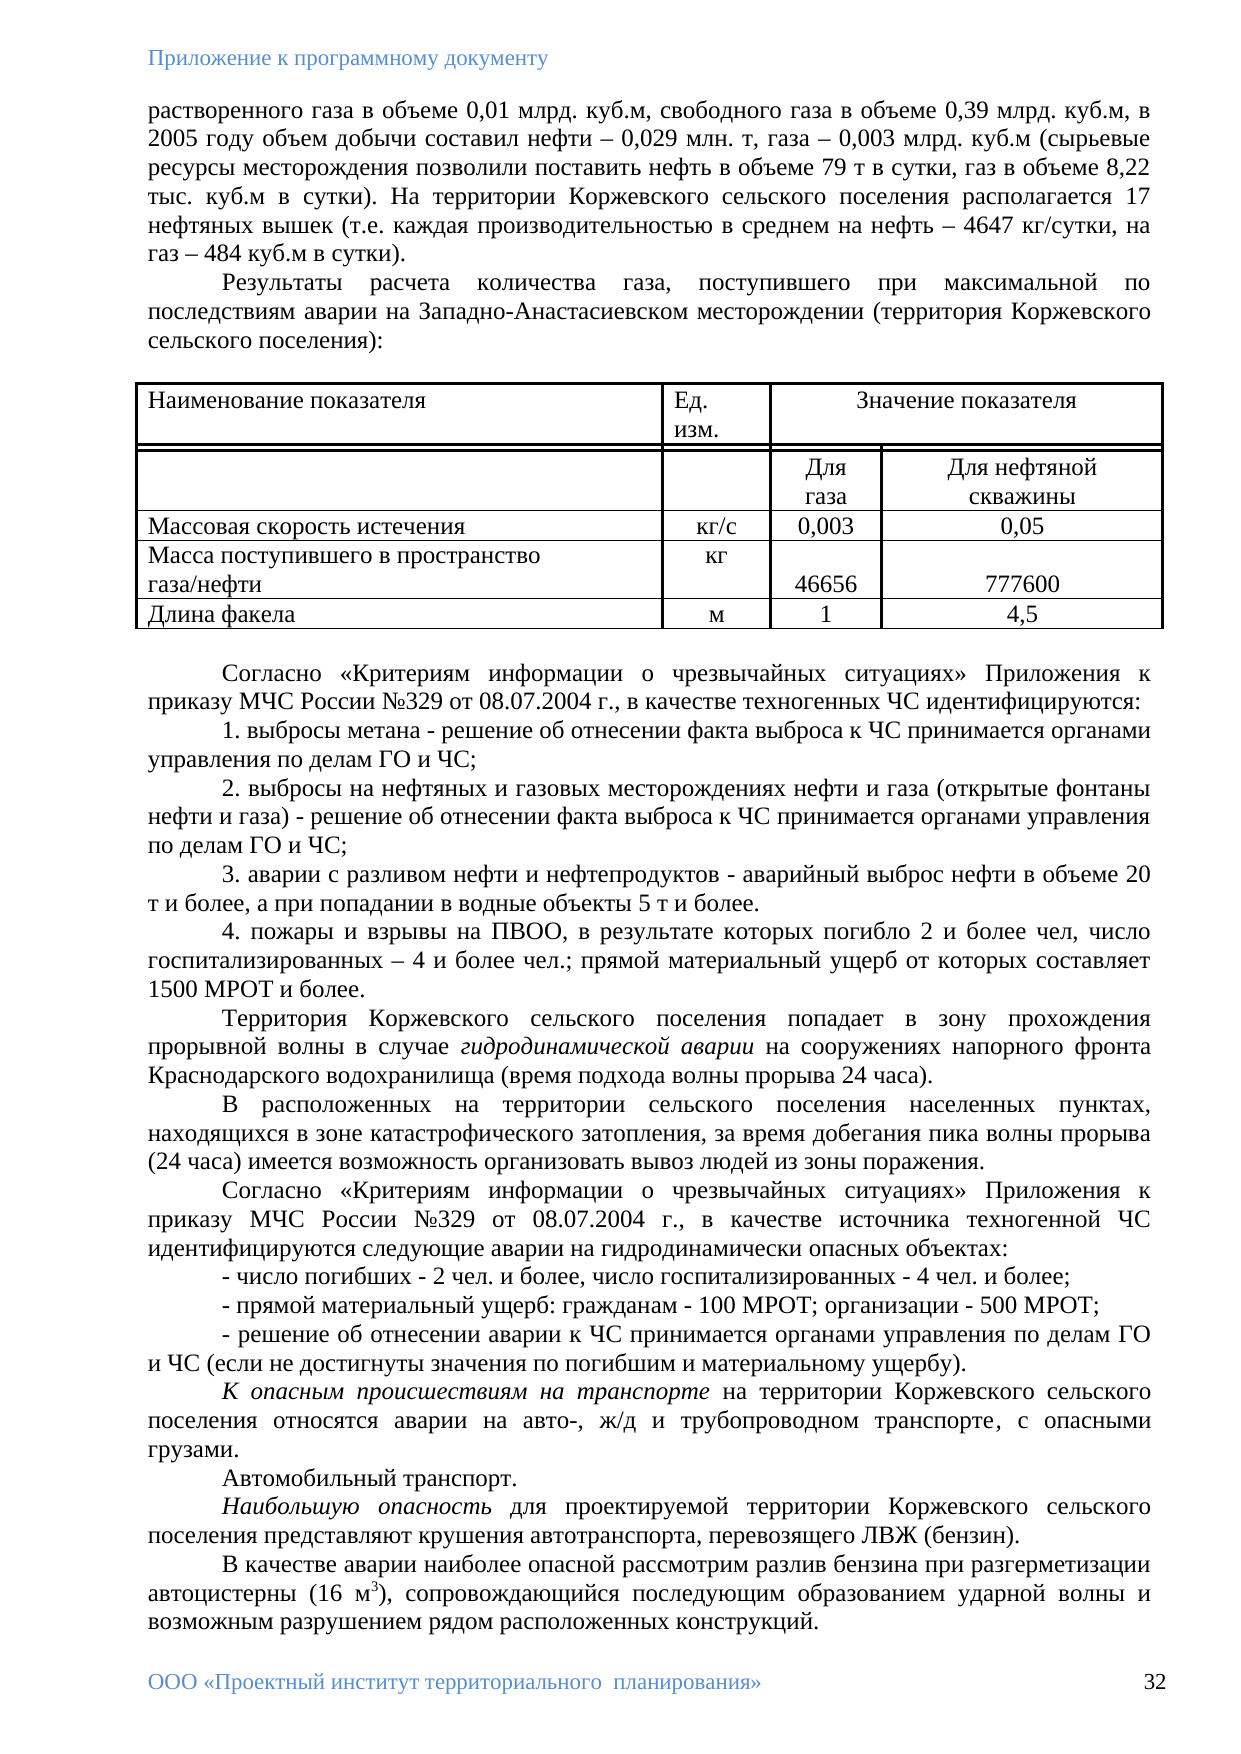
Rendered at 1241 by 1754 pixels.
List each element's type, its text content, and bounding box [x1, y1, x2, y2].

text Наибольшую опасность для проектируемой территории Коржевского сельского поселения представляют крушения автотранспорта, перевозящего ЛВЖ (бензин). [148, 1491, 1152, 1549]
table_cell Для газа [772, 452, 880, 510]
text Автомобильный транспорт. [148, 1463, 1152, 1491]
table_cell м [664, 599, 769, 628]
table_header Значение показателя [772, 385, 1161, 443]
text Согласно «Критериям информации о чрезвычайных ситуациях» Приложения к приказу МЧС России №329 от 08.07.2004 г., в качестве источника техногенной ЧС идентифицируются следующие аварии на гидродинамически опасных объектах: [148, 1175, 1152, 1261]
text К опасным происшествиям на транспорте на территории Коржевского сельского поселения относятся аварии на авто-, ж/д и трубопроводном транспорте, с опасными грузами. [148, 1376, 1152, 1463]
table_cell 46656 [772, 541, 880, 598]
table_cell 0,05 [883, 511, 1161, 539]
table_cell 0,003 [772, 511, 880, 539]
text - прямой материальный ущерб: гражданам - 100 МРОТ; организации - 500 МРОТ; [148, 1290, 1152, 1319]
table_header Наименование показателя [138, 385, 661, 443]
table_header Ед. изм. [664, 385, 769, 443]
text - число погибших - 2 чел. и более, число госпитализированных - 4 чел. и более; [148, 1261, 1152, 1290]
text 1. выбросы метана - решение об отнесении факта выброса к ЧС принимается органами управления по делам ГО и ЧС; [148, 715, 1152, 773]
table_cell 4,5 [883, 599, 1161, 628]
table_cell [664, 452, 769, 510]
table_cell кг/с [664, 511, 769, 539]
table_cell 777600 [883, 541, 1161, 598]
text В расположенных на территории сельского поселения населенных пунктах, находящихся в зоне катастрофического затопления, за время добегания пика волны прорыва (24 часа) имеется возможность организовать вывоз людей из зоны поражения. [148, 1089, 1152, 1175]
text 2. выбросы на нефтяных и газовых месторождениях нефти и газа (открытые фонтаны нефти и газа) - решение об отнесении факта выброса к ЧС принимается органами управления по делам ГО и ЧС; [148, 773, 1152, 859]
text В качестве аварии наиболее опасной рассмотрим разлив бензина при разгерметизации автоцистерны (16 м3), сопровождающийся последующим образованием ударной волны и возможным разрушением рядом расположенных конструкций. [148, 1549, 1152, 1635]
text 4. пожары и взрывы на ПВОО, в результате которых погибло 2 и более чел, число госпитализированных – 4 и более чел.; прямой материальный ущерб от которых составляет 1500 МРОТ и более. [148, 916, 1152, 1003]
table_cell Для нефтяной скважины [883, 452, 1161, 510]
table_cell Длина факела [138, 599, 661, 628]
text Результаты расчета количества газа, поступившего при максимальной по последствиям аварии на Западно-Анастасиевском месторождении (территория Коржевского сельского поселения): [148, 267, 1152, 353]
table_cell кг [664, 541, 769, 598]
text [148, 95, 1152, 267]
text Территория Коржевского сельского поселения попадает в зону прохождения прорывной волны в случае гидродинамической аварии на сооружениях напорного фронта Краснодарского водохранилища (время подхода волны прорыва 24 часа). [148, 1003, 1152, 1089]
text Согласно «Критериям информации о чрезвычайных ситуациях» Приложения к приказу МЧС России №329 от 08.07.2004 г., в качестве техногенных ЧС идентифицируются: [148, 658, 1152, 715]
table_cell 1 [772, 599, 880, 628]
table_cell Масса поступившего в пространство газа/нефти [138, 541, 661, 598]
text 3. аварии с разливом нефти и нефтепродуктов - аварийный выброс нефти в объеме 20 т и более, а при попадании в водные объекты 5 т и более. [148, 859, 1152, 916]
table_cell Массовая скорость истечения [138, 511, 661, 539]
text - решение об отнесении аварии к ЧС принимается органами управления по делам ГО и ЧС (если не достигнуты значения по погибшим и материальному ущербу). [148, 1319, 1152, 1376]
table_cell [138, 452, 661, 510]
